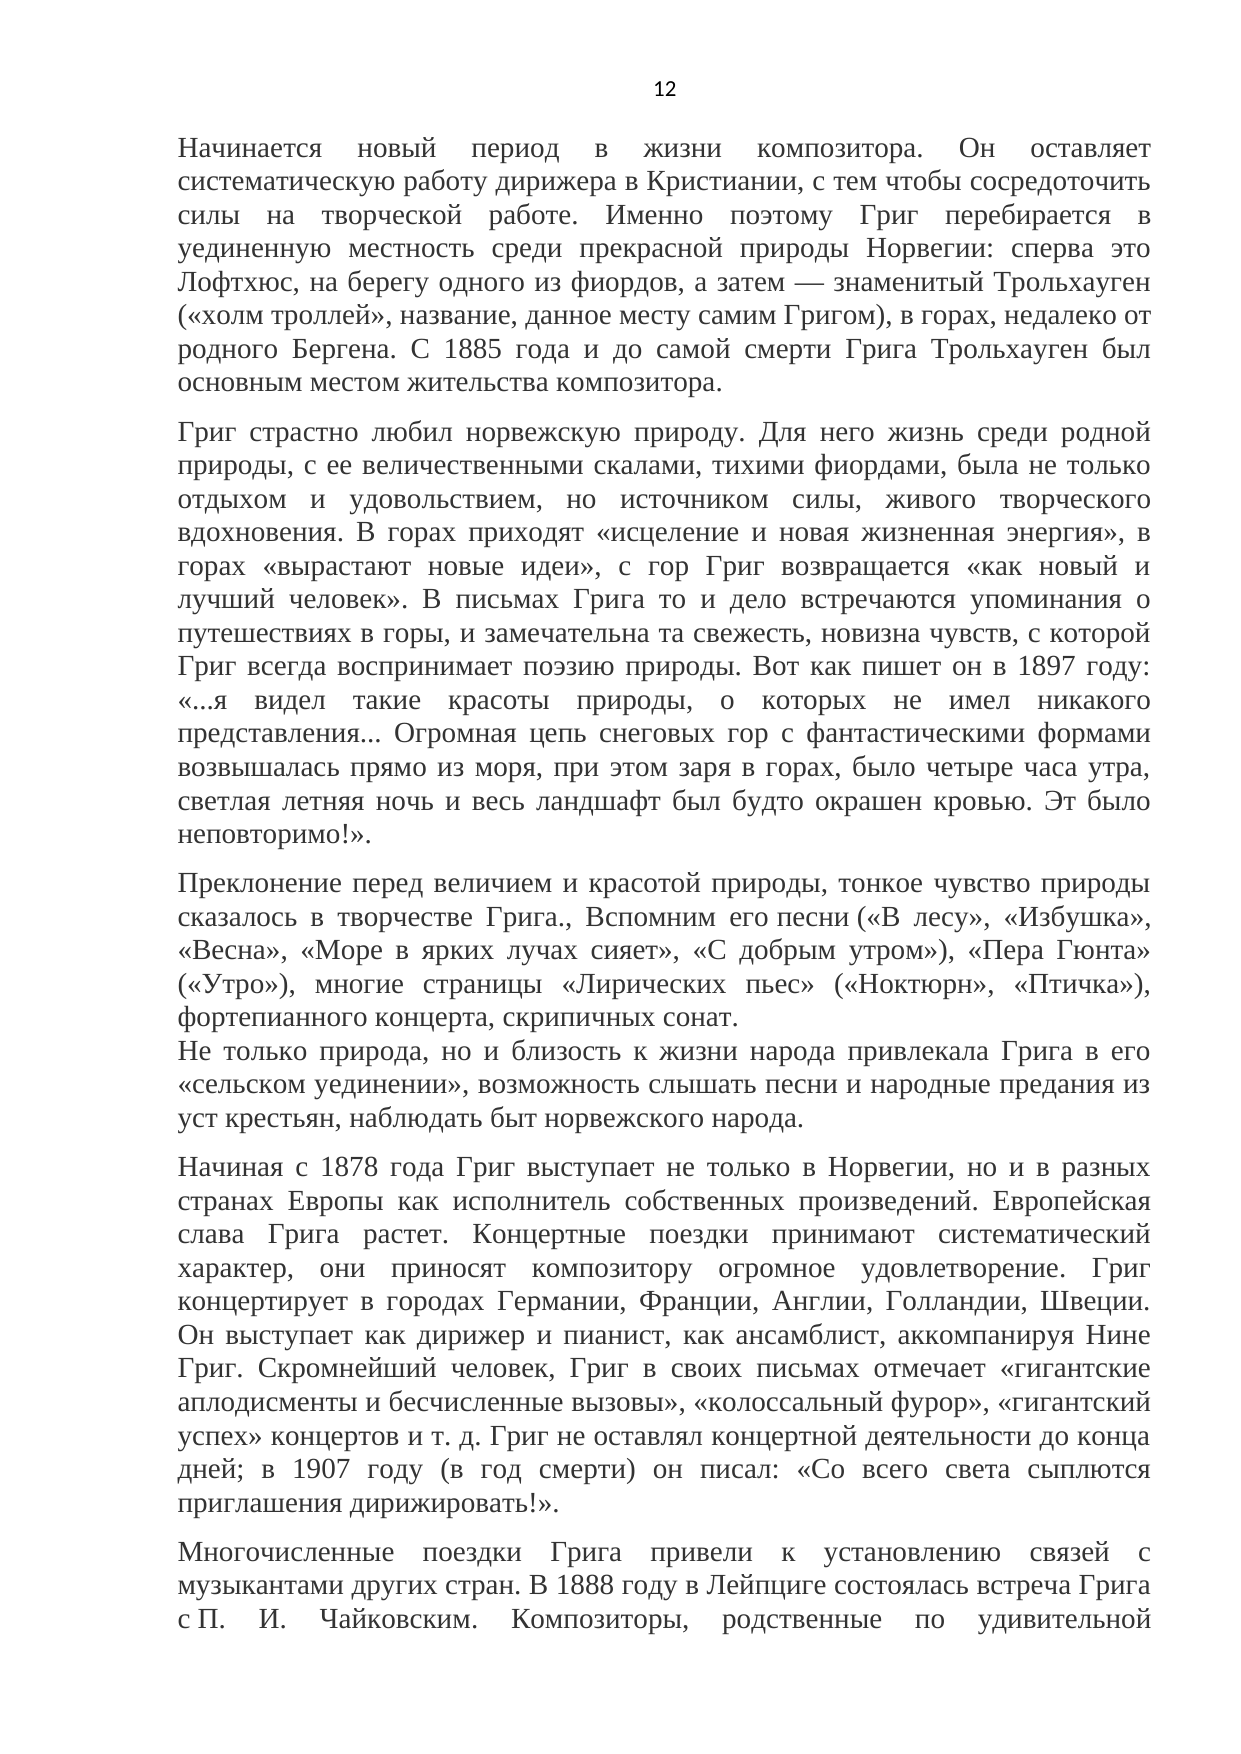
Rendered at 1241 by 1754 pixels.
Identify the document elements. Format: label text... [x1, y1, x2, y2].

text Начинается новый период в жизни композитора. Он оставляет систематическую работу дирижера в Кристиании, с тем чтобы сосредоточить силы на творческой работе. Именно поэтому Григ перебирается в уединенную местность среди прекрасной природы Норвегии: сперва это Лофтхюс, на берегу одного из фиордов, а затем — знаменитый Трольхауген («холм троллей», название, данное месту самим Григом), в горах, недалеко от родного Бергена. С 1885 года и до самой смерти Грига Трольхауген был основным местом жительства композитора. [177, 130, 1152, 398]
text Начиная с 1878 года Григ выступает не только в Норвегии, но и в разных странах Европы как исполнитель собственных произведений. Европейская слава Грига растет. Концертные поездки принимают систематический характер, они приносят композитору огромное удовлетворение. Григ концертирует в городах Германии, Франции, Англии, Голландии, Швеции. Он выступает как дирижер и пианист, как ансамблист, аккомпанируя Нине Григ. Скромнейший человек, Григ в своих письмах отмечает «гигантские аплодисменты и бесчисленные вызовы», «колоссальный фурор», «гигантский успех» концертов и т. д. Григ не оставлял концертной деятельности до конца дней; в 1907 году (в год смерти) он писал: «Со всего света сыплются приглашения дирижировать!». [177, 1149, 1152, 1518]
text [177, 1534, 1152, 1634]
text Преклонение перед величием и красотой природы, тонкое чувство природы сказалось в творчестве Грига., Вспомним его песни («В лесу», «Избушка», «Весна», «Море в ярких лучах сияет», «С добрым утром»), «Пера Гюнта» («Утро»), многие страницы «Лирических пьес» («Ноктюрн», «Птичка»), фортепианного концерта, скрипичных сонат. [177, 865, 1152, 1033]
text Григ страстно любил норвежскую природу. Для него жизнь среди родной природы, с ее величественными скалами, тихими фиордами, была не только отдыхом и удовольствием, но источником силы, живого творческого вдохновения. В горах приходят «исцеление и новая жизненная энергия», в горах «вырастают новые идеи», с гор Григ возвращается «как новый и лучший человек». В письмах Грига то и дело встречаются упоминания о путешествиях в горы, и замечательна та свежесть, новизна чувств, с которой Григ всегда воспринимает поэзию природы. Вот как пишет он в 1897 году: «...я видел такие красоты природы, о которых не имел никакого представления... Огромная цепь снеговых гор с фантастическими формами возвышалась прямо из моря, при этом заря в горах, было четыре часа утра, светлая летняя ночь и весь ландшафт был будто окрашен кровью. Эт было неповторимо!». [177, 414, 1152, 850]
text Не только природа, но и близость к жизни народа привлекала Грига в его «сельском уединении», возможность слышать песни и народные предания из уст крестьян, наблюдать быт норвежского народа. [177, 1033, 1152, 1134]
